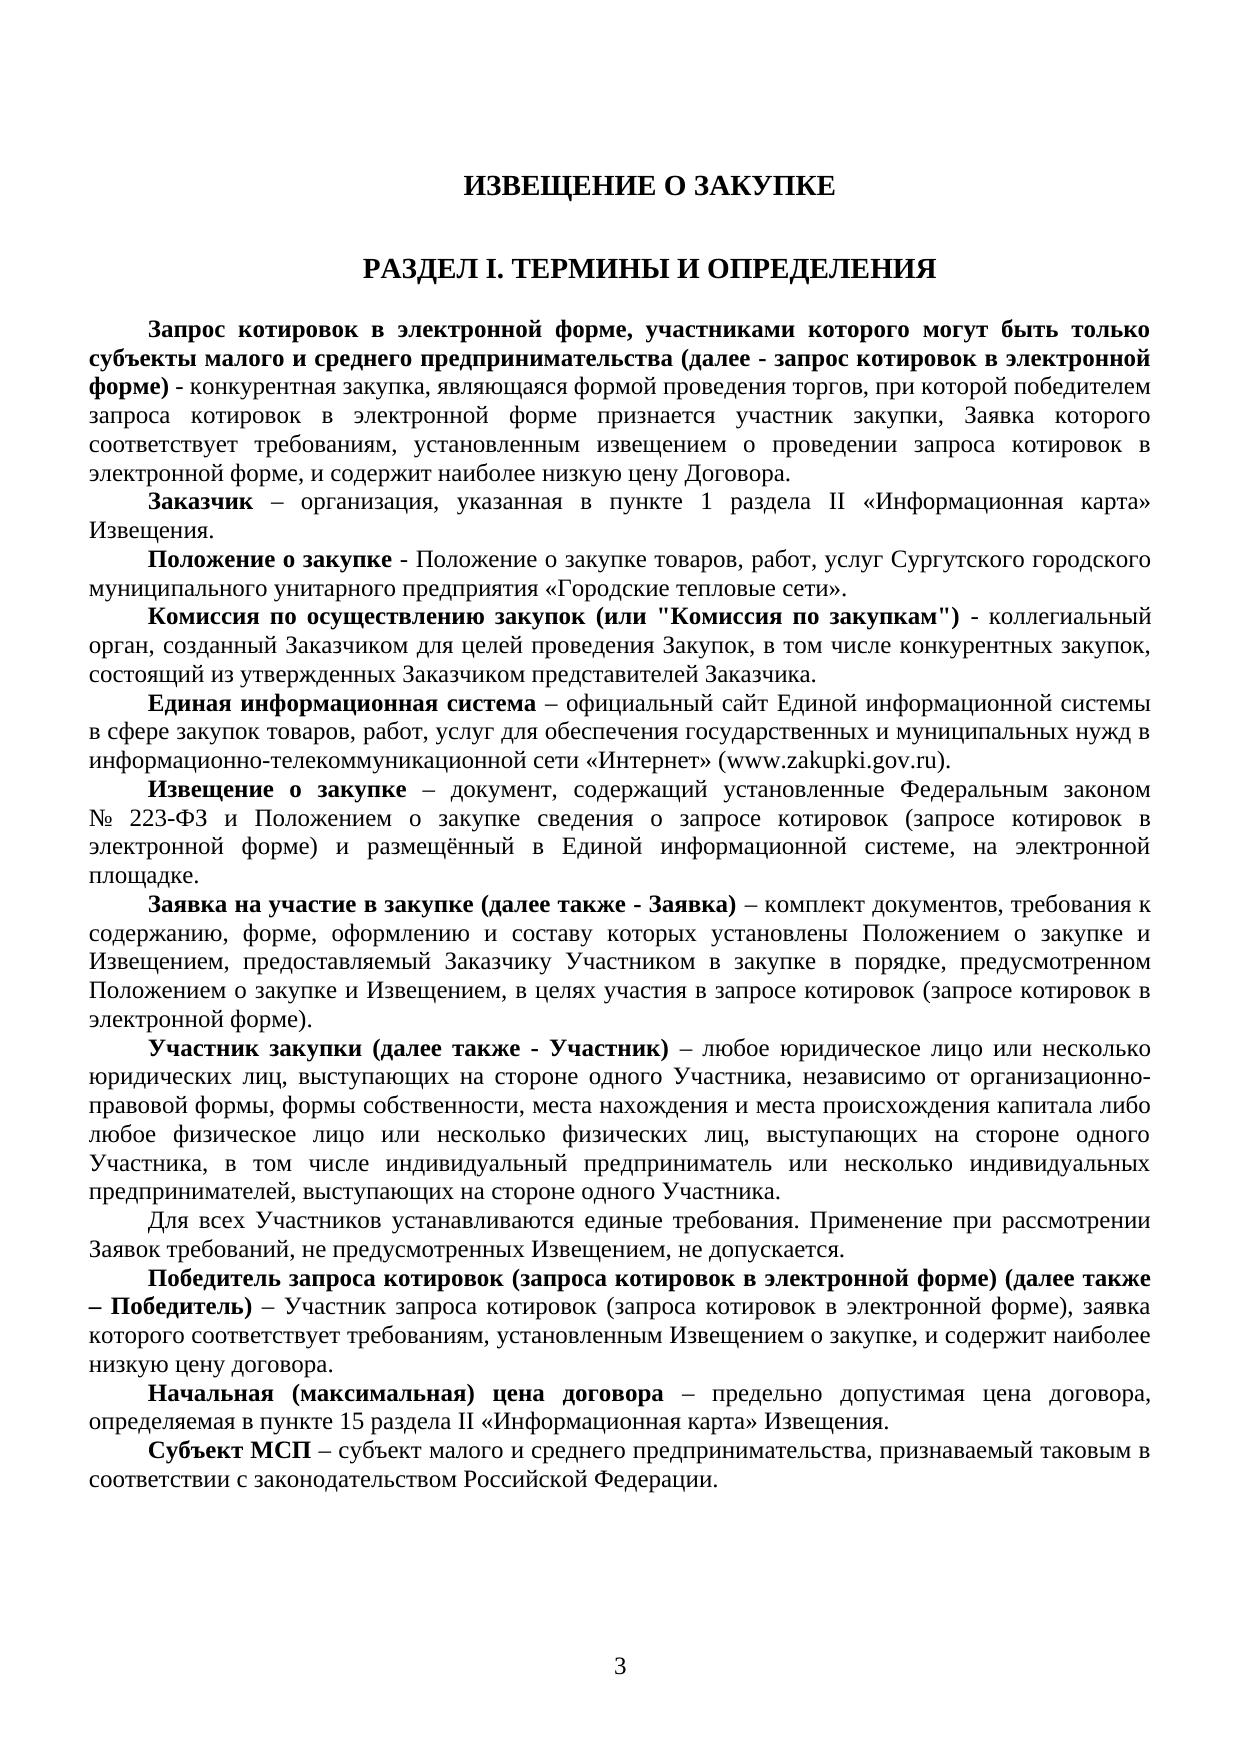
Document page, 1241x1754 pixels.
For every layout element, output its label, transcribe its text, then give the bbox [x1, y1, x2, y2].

text Для всех Участников устанавливаются единые требования. Применение при рассмотрении Заявок требований, не предусмотренных Извещением, не допускается. [89, 1205, 1152, 1263]
subtitle ИЗВЕЩЕНИЕ О ЗАКУПКЕ [89, 168, 1152, 202]
text Начальная (максимальная) цена договора – предельно допустимая цена договора, определяемая в пункте 15 раздела II «Информационная карта» Извещения. [89, 1378, 1152, 1435]
text Запрос котировок в электронной форме, участниками которого могут быть только субъекты малого и среднего предпринимательства (далее - запрос котировок в электронной форме) - конкурентная закупка, являющаяся формой проведения торгов, при которой победителем запроса котировок в электронной форме признается участник закупки, Заявка которого соответствует требованиям, установленным извещением о проведении запроса котировок в электронной форме, и содержит наиболее низкую цену Договора. [89, 314, 1152, 486]
text Извещение о закупке – документ, содержащий установленные Федеральным законом № 223-ФЗ и Положением о закупке сведения о запросе котировок (запросе котировок в электронной форме) и размещённый в Единой информационной системе, на электронной площадке. [89, 774, 1152, 889]
text Комиссия по осуществлению закупок (или "Комиссия по закупкам") - коллегиальный орган, созданный Заказчиком для целей проведения Закупок, в том числе конкурентных закупок, состоящий из утвержденных Заказчиком представителей Заказчика. [89, 601, 1152, 688]
text Заявка на участие в закупке (далее также - Заявка) – комплект документов, требования к содержанию, форме, оформлению и составу которых установлены Положением о закупке и Извещением, предоставляемый Заказчику Участником в закупке в порядке, предусмотренном Положением о закупке и Извещением, в целях участия в запросе котировок (запросе котировок в электронной форме). [89, 889, 1152, 1033]
text Заказчик – организация, указанная в пункте 1 раздела II «Информационная карта» Извещения. [89, 486, 1152, 544]
text Положение о закупке - Положение о закупке товаров, работ, услуг Сургутского городского муниципального унитарного предприятия «Городские тепловые сети». [89, 544, 1152, 601]
subtitle РАЗДЕЛ I. ТЕРМИНЫ И ОПРЕДЕЛЕНИЯ [89, 252, 1152, 285]
text Единая информационная система – официальный сайт Единой информационной системы в сфере закупок товаров, работ, услуг для обеспечения государственных и муниципальных нужд в информационно-телекоммуникационной сети «Интернет» (www.zakupki.gov.ru). [89, 688, 1152, 774]
text Субъект МСП – субъект малого и среднего предпринимательства, признаваемый таковым в соответствии с законодательством Российской Федерации. [89, 1435, 1152, 1493]
text Победитель запроса котировок (запроса котировок в электронной форме) (далее также – Победитель) – Участник запроса котировок (запроса котировок в электронной форме), заявка которого соответствует требованиям, установленным Извещением о закупке, и содержит наиболее низкую цену договора. [89, 1263, 1152, 1378]
text Участник закупки (далее также - Участник) – любое юридическое лицо или несколько юридических лиц, выступающих на стороне одного Участника, независимо от организационно-правовой формы, формы собственности, места нахождения и места происхождения капитала либо любое физическое лицо или несколько физических лиц, выступающих на стороне одного Участника, в том числе индивидуальный предприниматель или несколько индивидуальных предпринимателей, выступающих на стороне одного Участника. [89, 1033, 1152, 1205]
